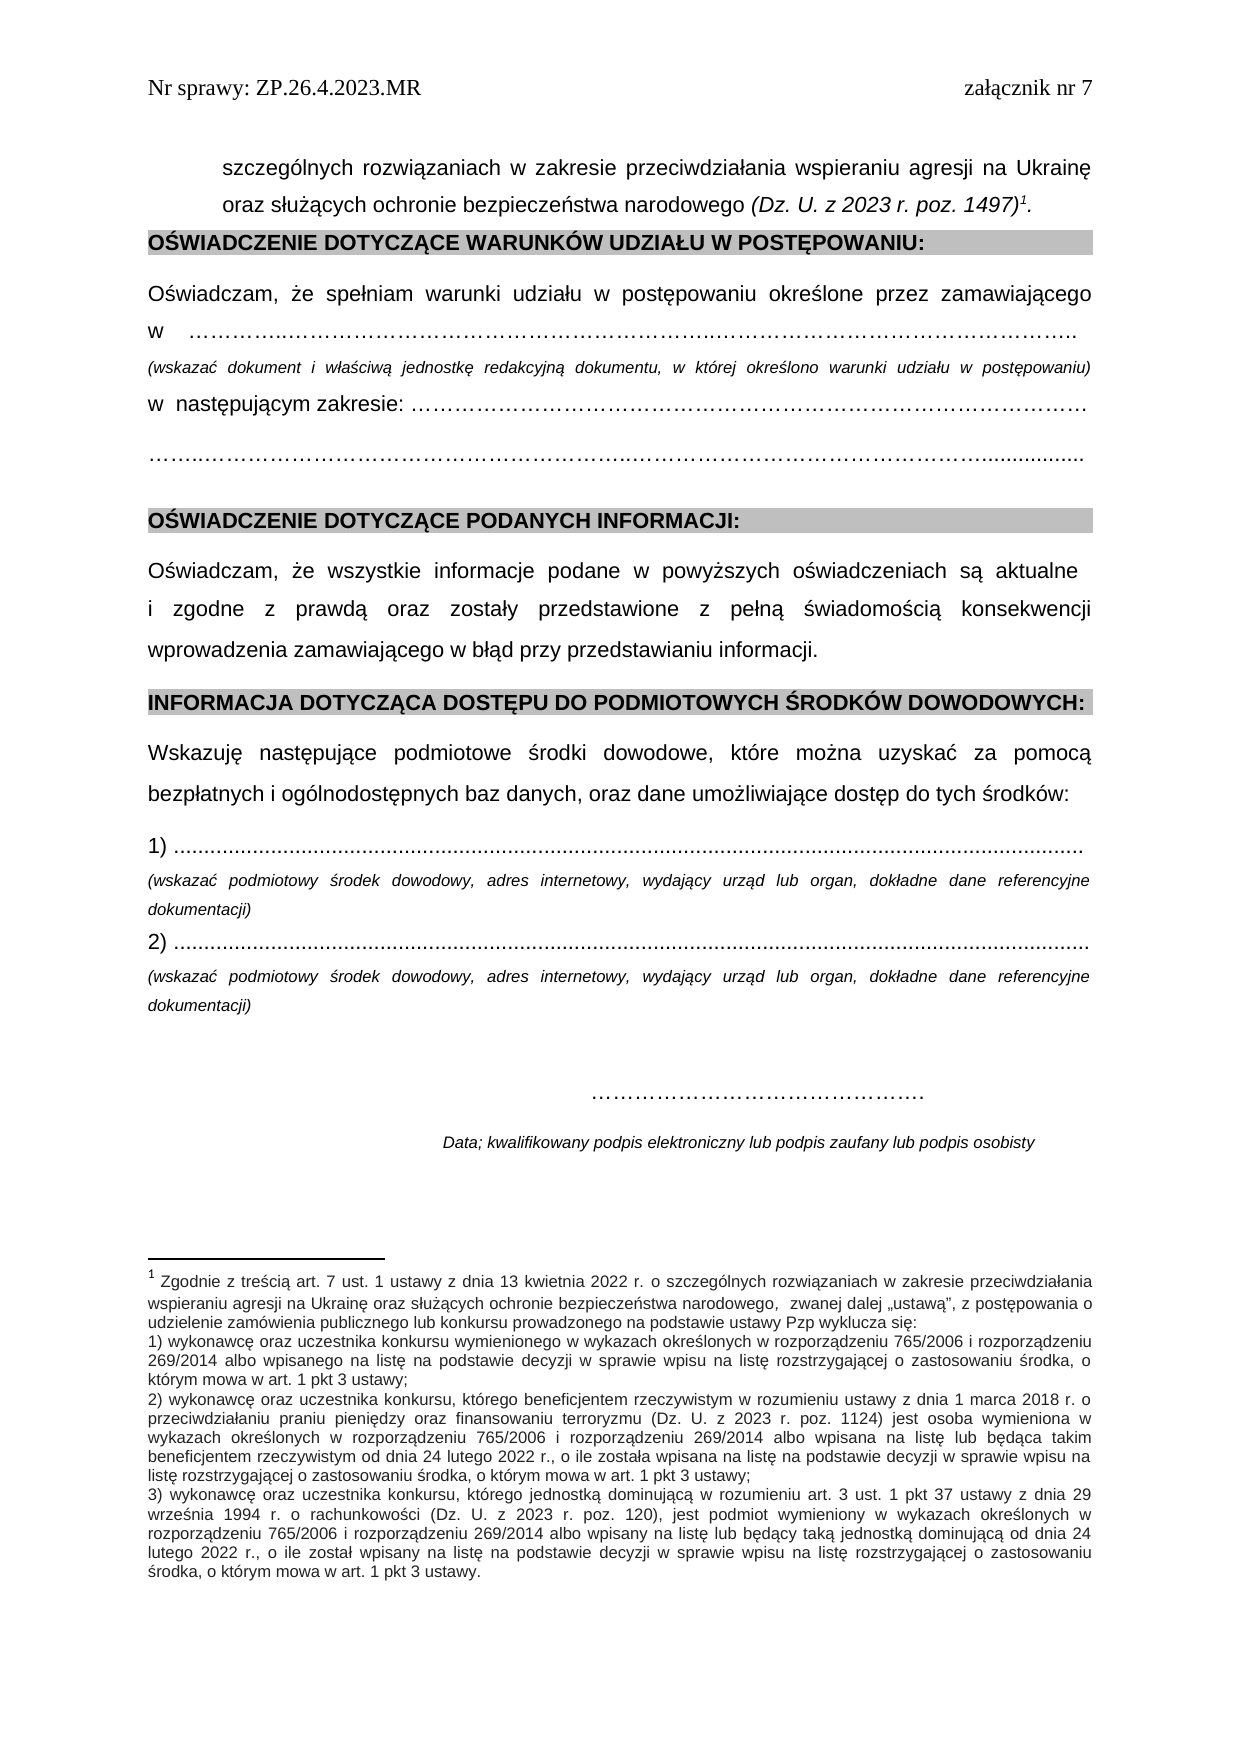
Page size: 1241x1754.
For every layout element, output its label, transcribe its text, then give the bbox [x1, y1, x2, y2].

text INFORMACJA DOTYCZĄCA DOSTĘPU DO PODMIOTOWYCH ŚRODKÓW DOWODOWYCH: [148, 689, 1093, 715]
text Oświadczam, że wszystkie informacje podane w powyższych oświadczeniach są aktualne i zgodne z prawdą oraz zostały przedstawione z pełną świadomością konsekwencji wprowadzenia zamawiającego w błąd przy przedstawianiu informacji. [148, 558, 1093, 663]
text OŚWIADCZENIE DOTYCZĄCE PODANYCH INFORMACJI: [148, 508, 1093, 533]
text (wskazać podmiotowy środek dowodowy, adres internetowy, wydający urząd lub organ, dokładne dane referencyjne dokumentacji) [148, 967, 1093, 1014]
text OŚWIADCZENIE DOTYCZĄCE WARUNKÓW UDZIAŁU W POSTĘPOWANIU: [148, 230, 1093, 255]
text Data; kwalifikowany podpis elektroniczny lub podpis zaufany lub podpis osobisty [148, 1133, 1093, 1152]
text 1) ...................................................................................................................................................... [148, 833, 1093, 859]
text ………………………………………. [148, 1078, 1093, 1104]
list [185, 154, 1093, 217]
text (wskazać podmiotowy środek dowodowy, adres internetowy, wydający urząd lub organ, dokładne dane referencyjne dokumentacji) [148, 871, 1093, 919]
text Oświadczam, że spełniam warunki udziału w postępowaniu określone przez zamawiającego w …………..…………………………………………………..………………………………………….. (wskazać dokument i właściwą jednostkę redakcyjną dokumentu, w której określono warunki udziału w postępowaniu) w następującym zakresie: ………………………………………………………………………………… [148, 280, 1093, 416]
text Wskazuję następujące podmiotowe środki dowodowe, które można uzyskać za pomocą bezpłatnych i ogólnodostępnych baz danych, oraz dane umożliwiające dostęp do tych środków: [148, 740, 1093, 807]
text 2) ....................................................................................................................................................... [148, 929, 1093, 954]
text ……..…………………………………………………..…………………………………………................. [148, 441, 1093, 466]
